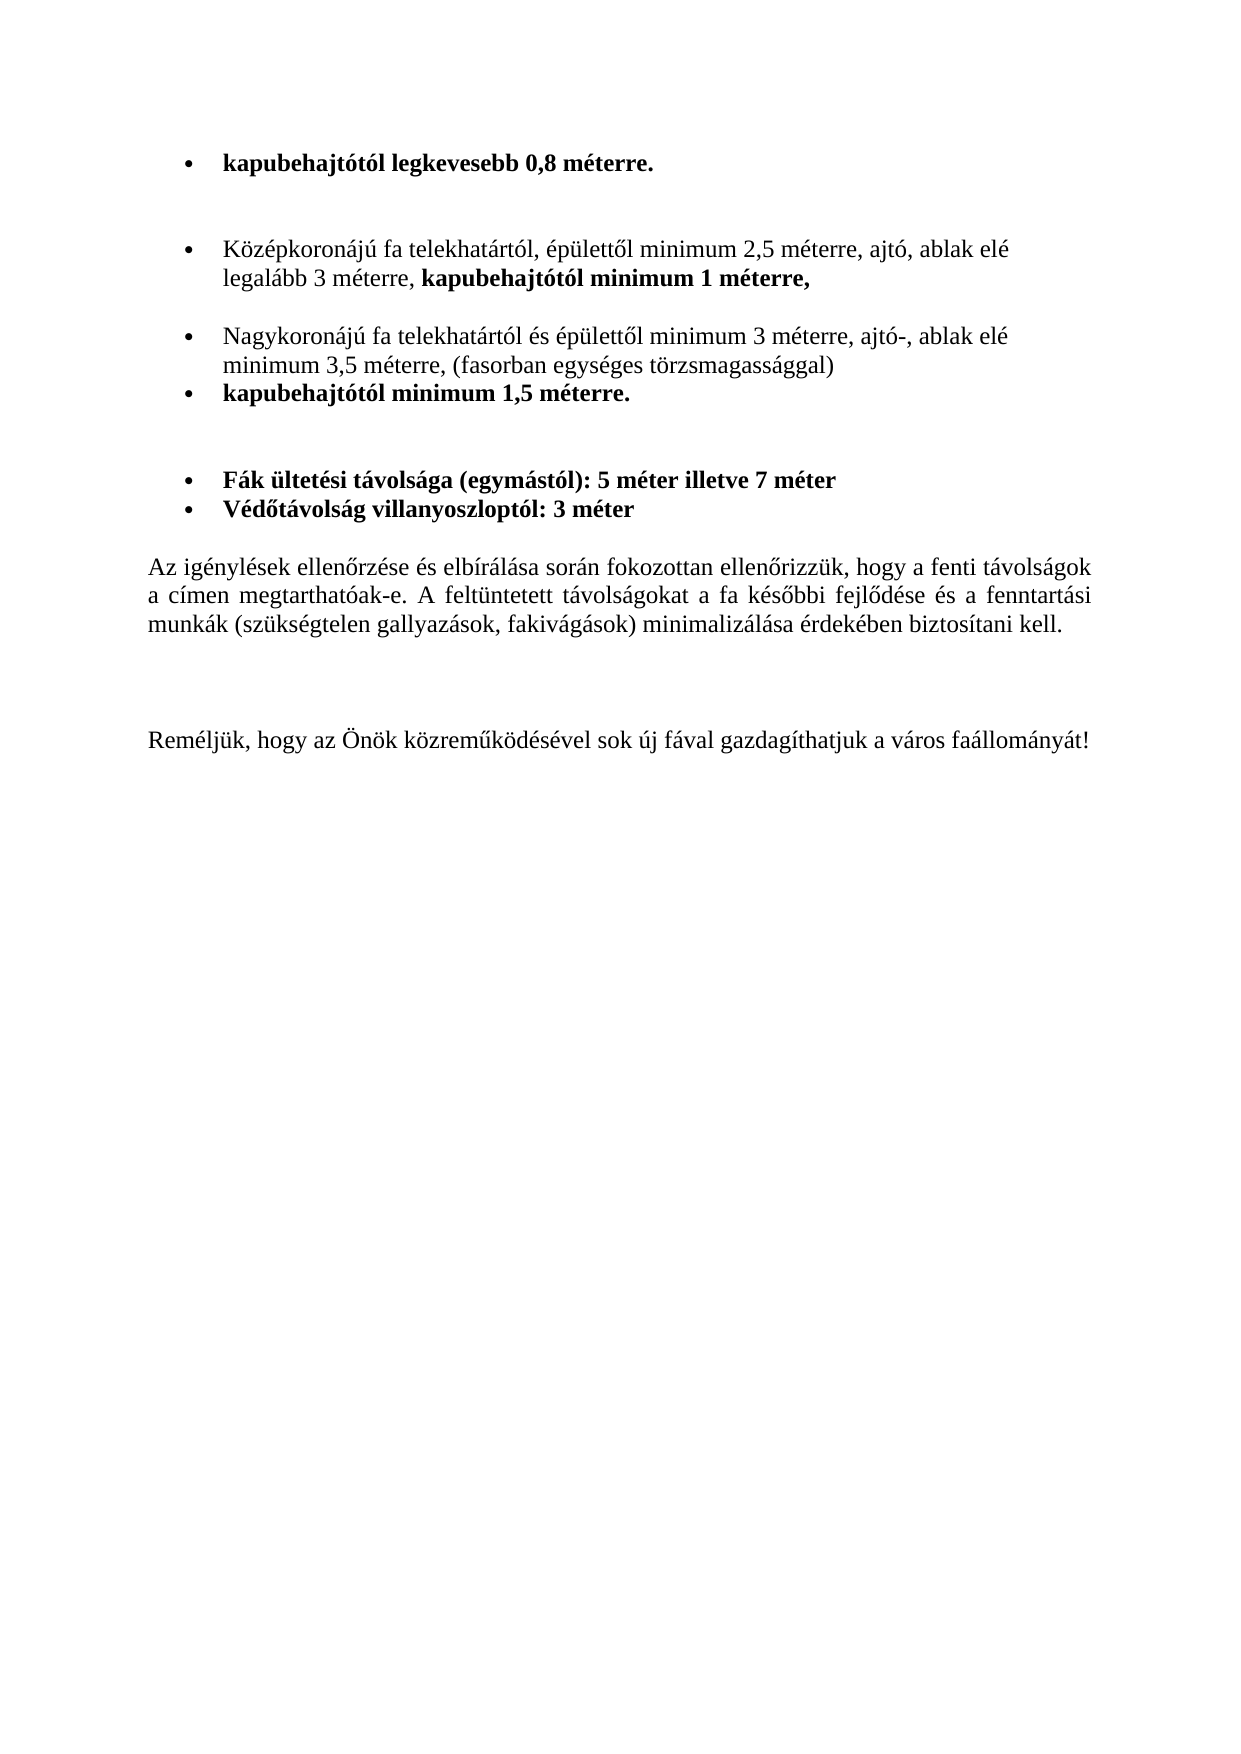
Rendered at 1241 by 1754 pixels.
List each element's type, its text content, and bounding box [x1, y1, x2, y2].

text Reméljük, hogy az Önök közreműködésével sok új fával gazdagíthatjuk a város faállományát! [148, 725, 1093, 754]
list kapubehajtótól minimum 1,5 méterre. [185, 378, 1093, 436]
list Védőtávolság villanyoszloptól: [185, 494, 1093, 523]
list Középkoronájú fa telekhatártól, épülettől minimum 2,5 méterre, ajtó, ablak elé legalább 3 méterre, kapubehajtótól minimum 1 méterre, [185, 234, 1093, 292]
list kapubehajtótól legkevesebb 0,8 méterre. [185, 148, 1093, 205]
list Nagykoronájú fa telekhatártól és épülettől minimum 3 méterre, ajtó-, ablak elé minimum 3,5 méterre, (fasorban egységes törzsmagassággal) [185, 321, 1093, 378]
list Fák ültetési távolsága (egymástól): illetve [185, 465, 1093, 494]
text Az igénylések ellenőrzése és elbírálása során fokozottan ellenőrizzük, hogy a fenti távolságok a címen megtarthatóak-e. A feltüntetett távolságokat a fa későbbi fejlődése és a fenntartási munkák (szükségtelen gallyazások, fakivágások) minimalizálása érdekében biztosítani kell. [148, 552, 1093, 638]
